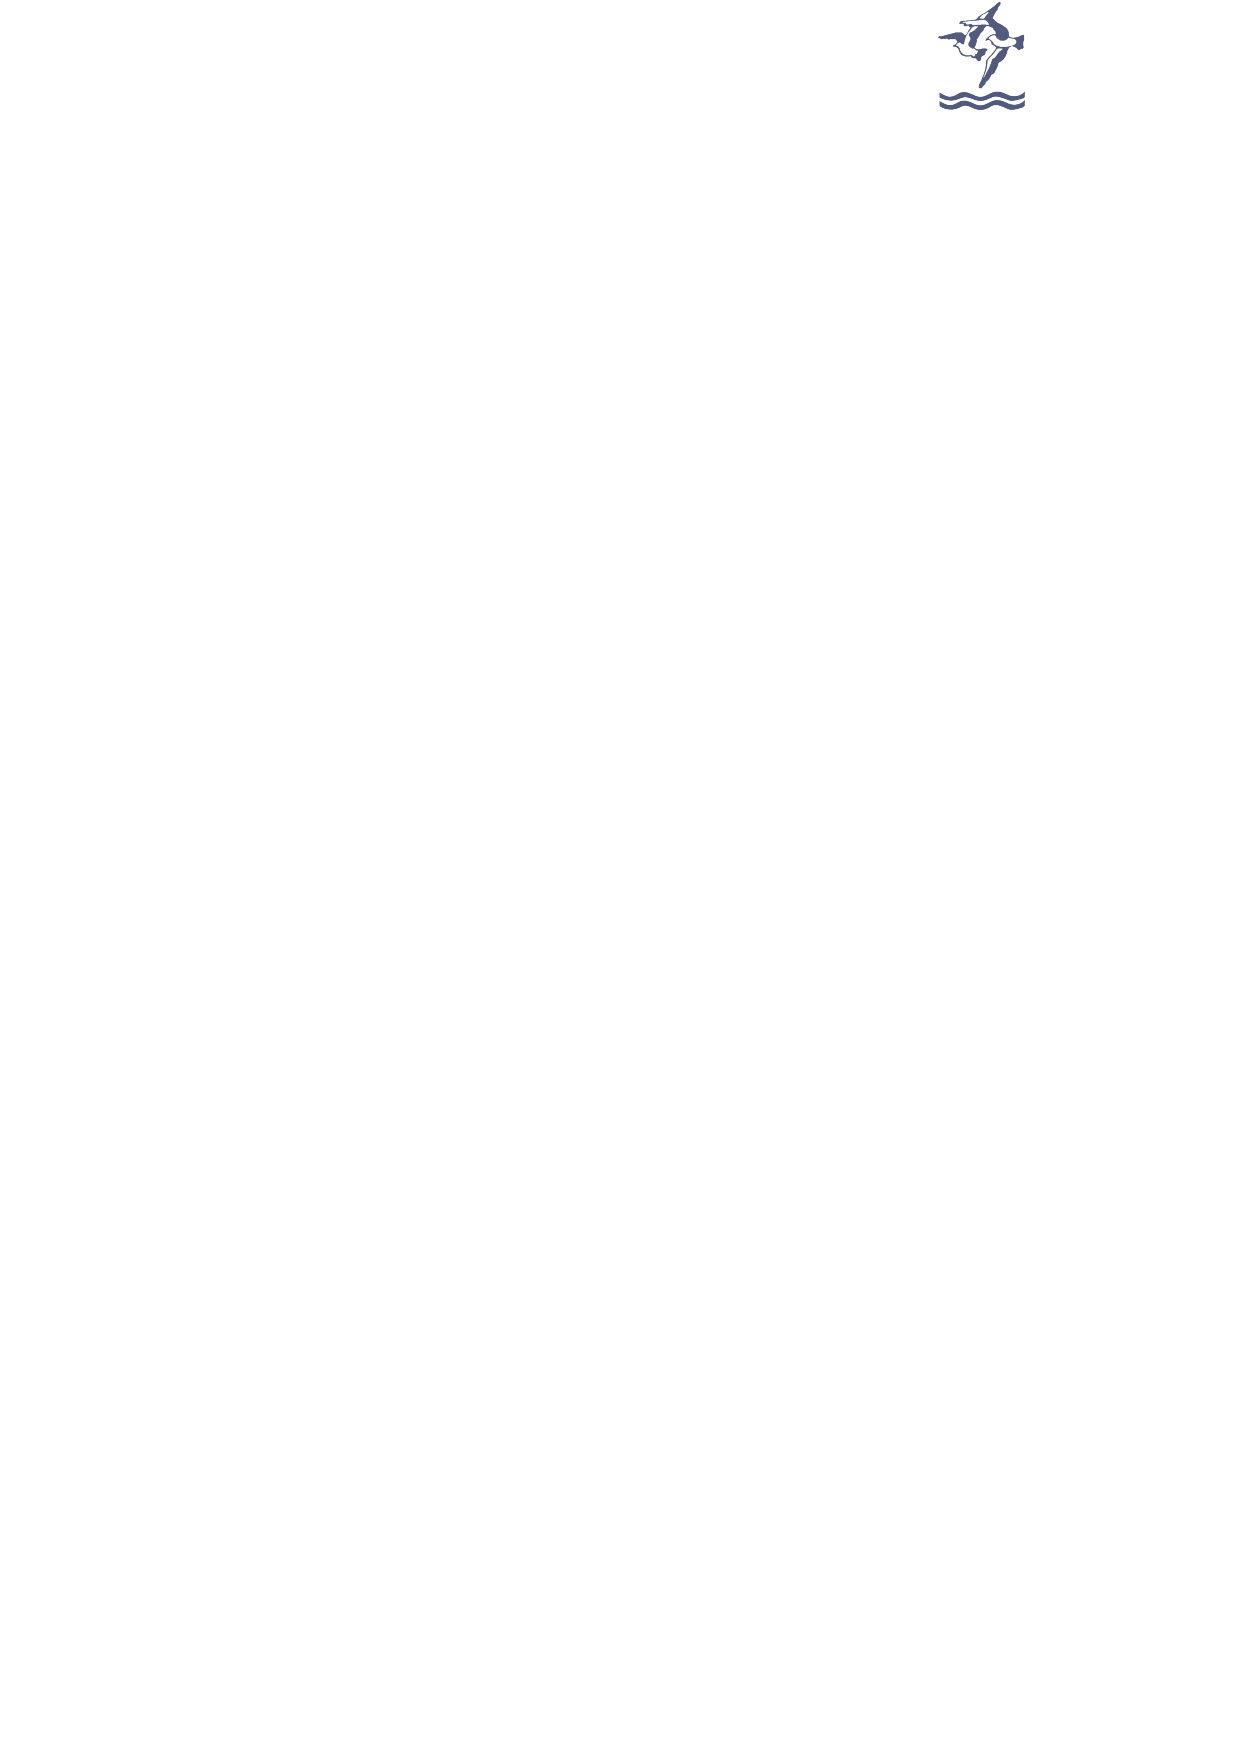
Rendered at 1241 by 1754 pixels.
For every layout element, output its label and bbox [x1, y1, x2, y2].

picture [925, 0, 1038, 113]
